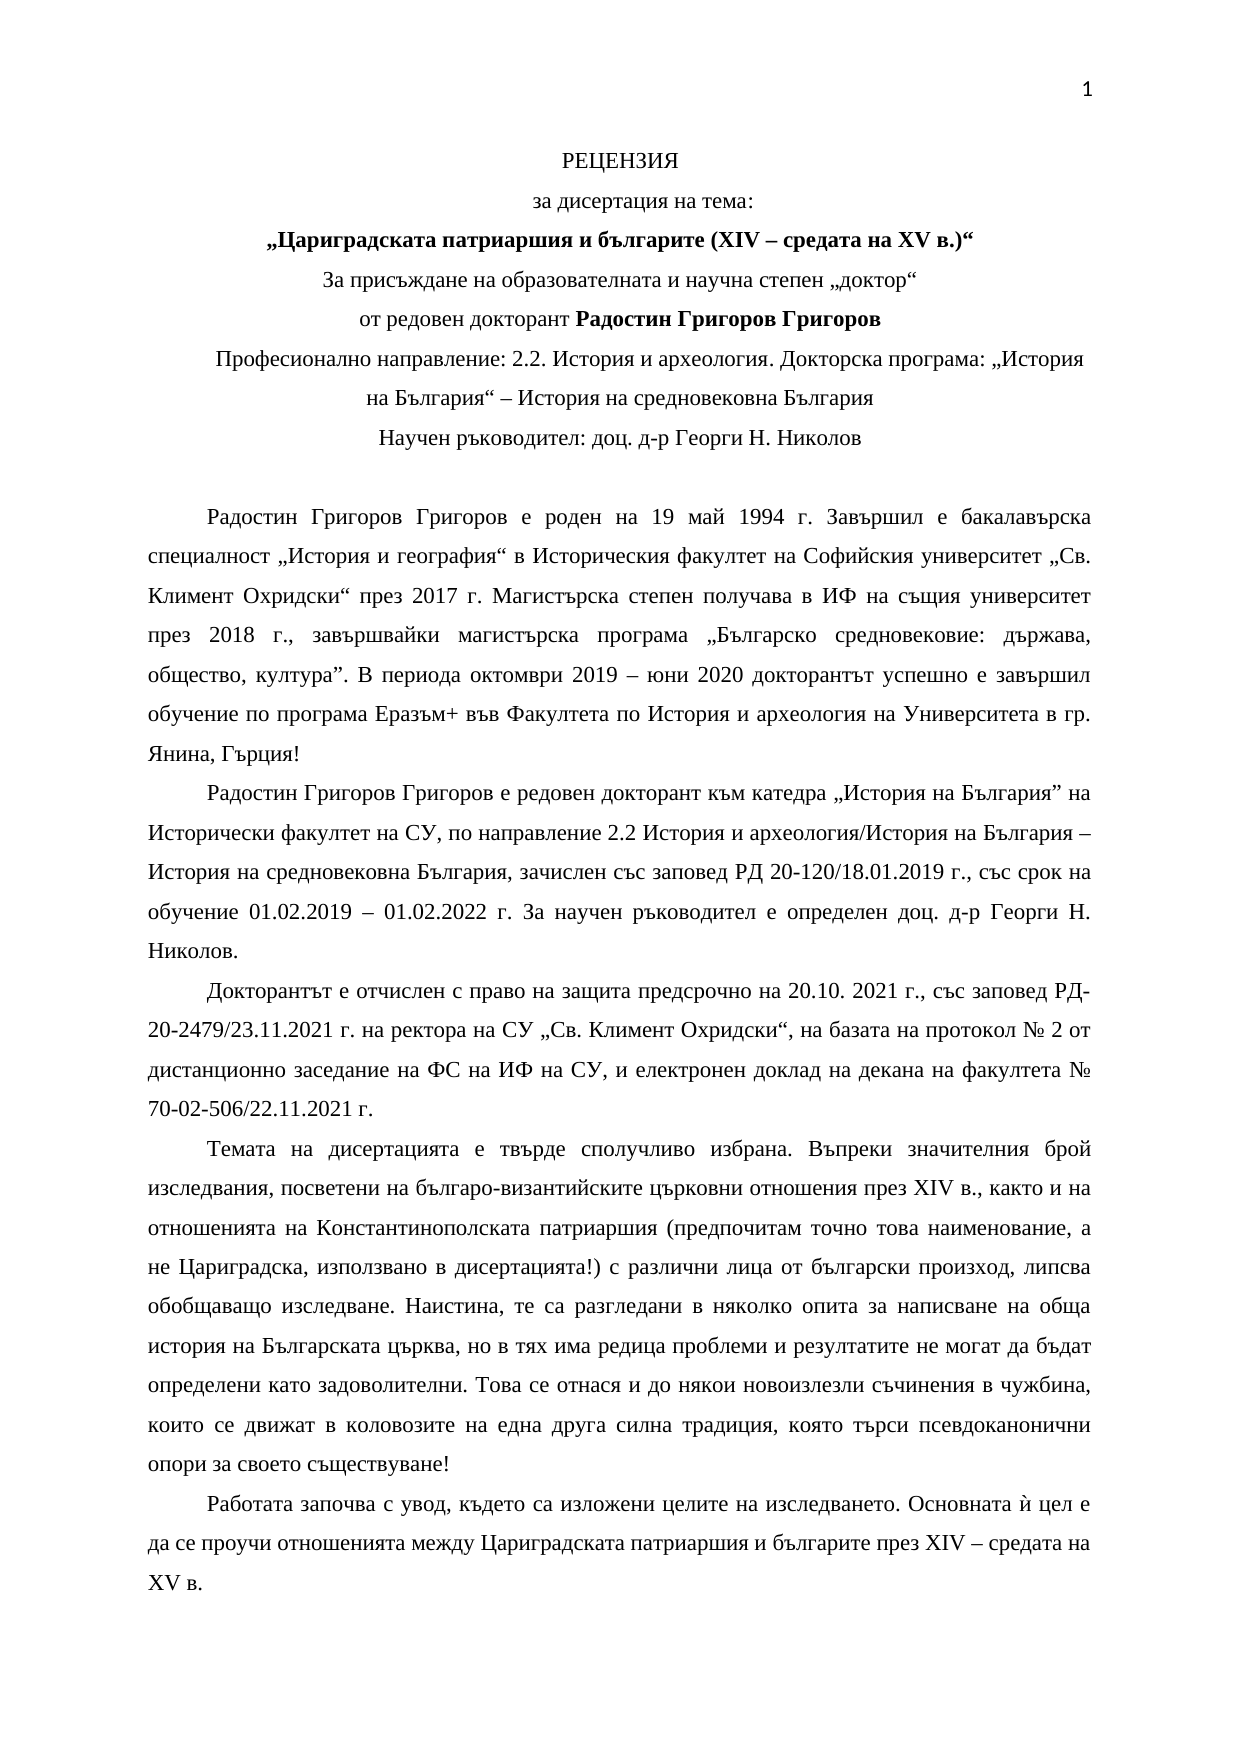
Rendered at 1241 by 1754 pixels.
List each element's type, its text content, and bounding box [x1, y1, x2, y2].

text Темата на дисертацията е твърде сполучливо избрана. Въпреки значителния брой изследвания, посветени на българо-византийските църковни отношения през ХІV в., както и на отношенията на Константинополската патриаршия (предпочитам точно това наименование, а не Цариградска, използвано в дисертацията!) с различни лица от български произход, липсва обобщаващо изследване. Наистина, те са разгледани в няколко опита за написване на обща история на Българската църква, но в тях има редица проблеми и резултатите не могат да бъдат определени като задоволителни. Това се отнася и до някои новоизлезли съчинения в чужбина, които се движат в коловозите на една друга силна традиция, която търси псевдоканонични опори за своето съществуване! [148, 1134, 1093, 1477]
text „Цариградската патриаршия и българите (XIV – средата на XV в.)“ [148, 227, 1093, 253]
text Радостин Григоров Григоров е роден на 19 май 1994 г. Завършил е бакалавърска специалност „История и география“ в Историческия факултет на Софийския университет „Св. Климент Охридски“ през 2017 г. Магистърска степен получава в ИФ на същия университет през 2018 г., завършвайки магистърска програма „Българско средновековие: държава, общество, култура”. В периода октомври 2019 – юни 2020 докторантът успешно е завършил обучение по програма Еразъм+ във Факултета по История и археология на Университета в гр. Янина, Гърция! [148, 503, 1093, 766]
text Научен ръководител: доц. д-р Георги Н. Николов [148, 424, 1093, 450]
text Радостин Григоров Григоров е редовен докторант към катедра „История на България” на Исторически факултет на СУ, по направление 2.2 История и археология/История на България – История на средновековна България, зачислен със заповед РД 20-120/18.01.2019 г., със срок на обучение 01.02.2019 – 01.02.2022 г. За научен ръководител е определен доц. д-р Георги Н. Николов. [148, 779, 1093, 963]
text Докторантът е отчислен с право на защита предсрочно на 20.10. 2021 г., със заповед РД-20-2479/23.11.2021 г. на ректора на СУ „Св. Климент Охридски“, на базата на протокол № 2 от дистанционно заседание на ФС на ИФ на СУ, и електронен доклад на декана на факултета № 70-02-506/22.11.2021 г. [148, 977, 1093, 1121]
text Професионално направление: 2.2. История и археология. Докторска програма: „История на България“ – История на средновековна България [148, 345, 1093, 411]
text за дисертация на тема: [148, 187, 1093, 213]
text Работата започва с увод, където са изложени целите на изследването. Основната ѝ цел е да се проучи отношенията между Цариградската патриаршия и българите през XIV – средата на XV в. [148, 1490, 1093, 1595]
text РЕЦЕНЗИЯ [148, 148, 1093, 174]
text За присъждане на образователната и научна степен „доктор“ [148, 266, 1093, 292]
text от редовен докторант Радостин Григоров Григоров [148, 306, 1093, 332]
